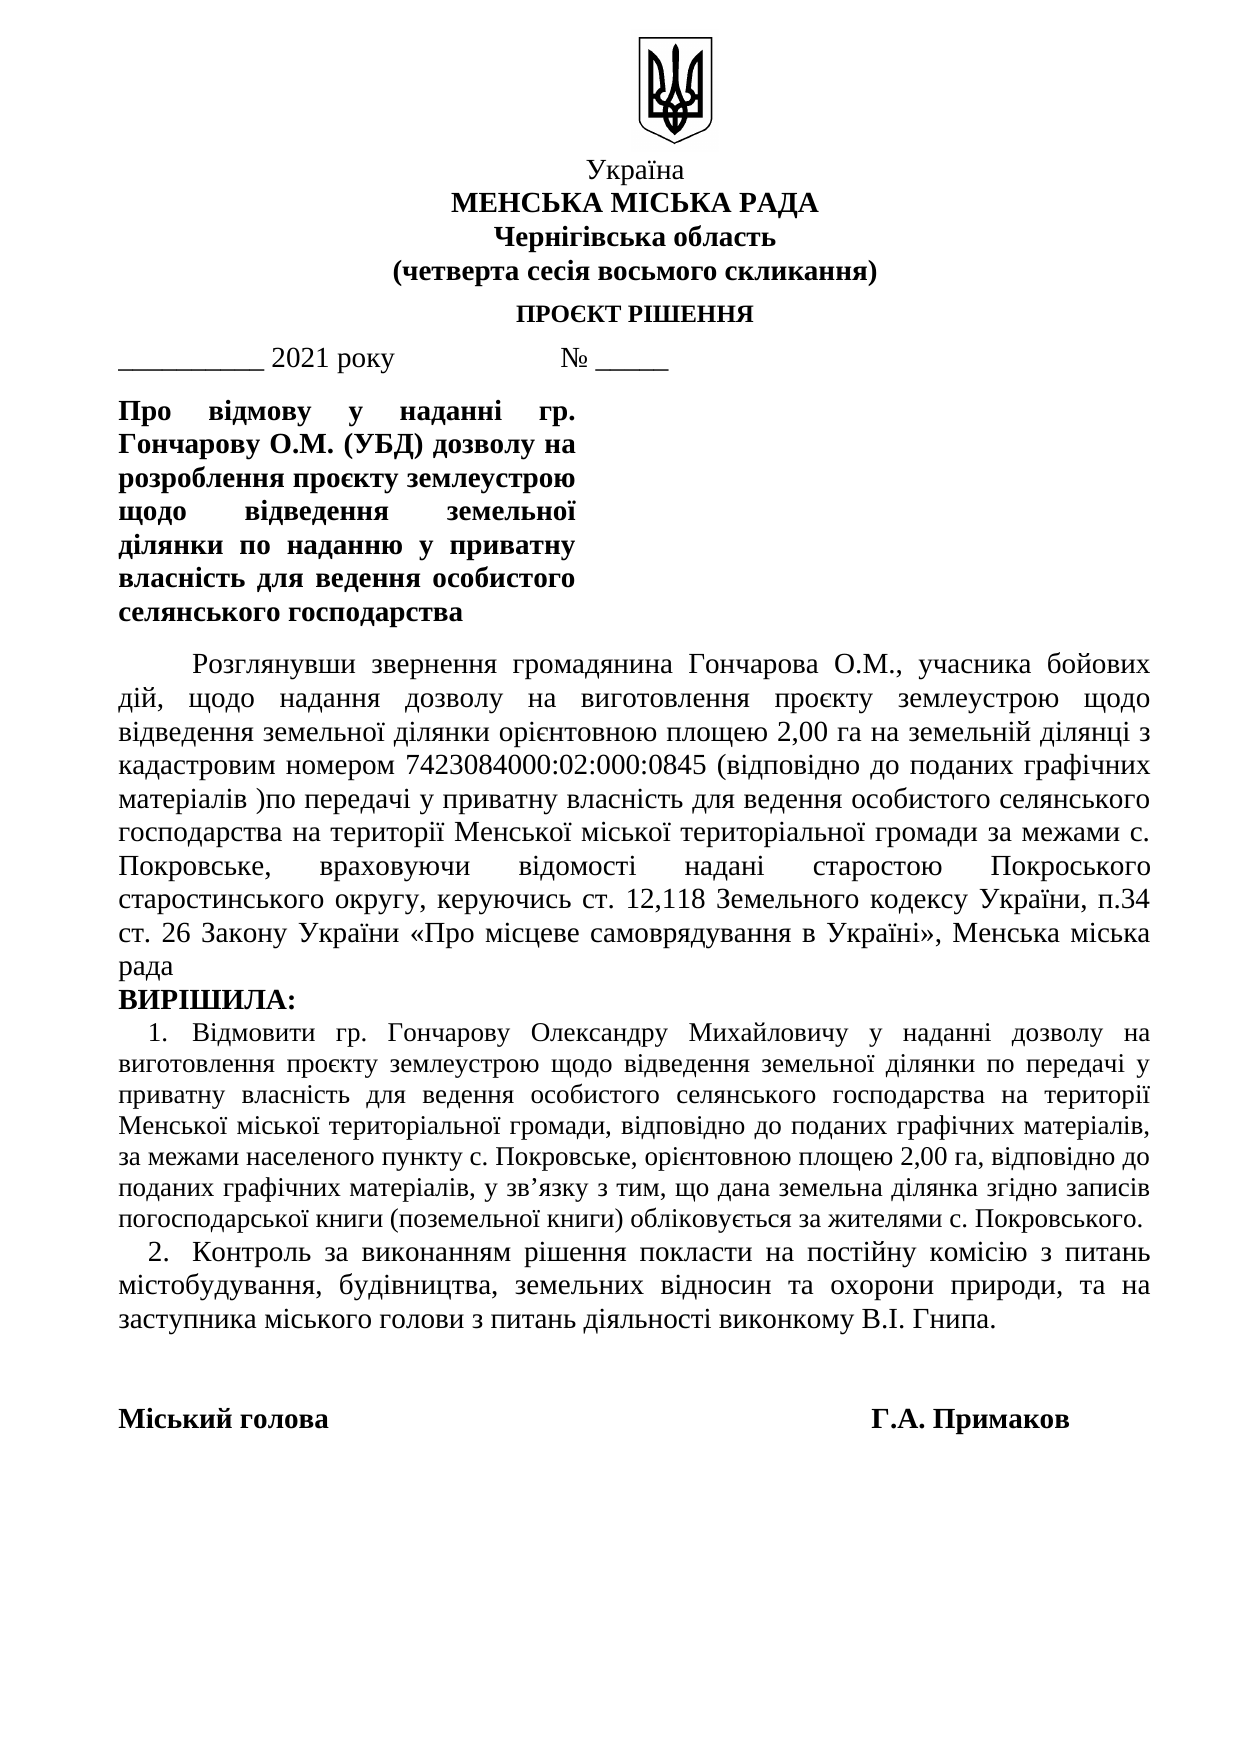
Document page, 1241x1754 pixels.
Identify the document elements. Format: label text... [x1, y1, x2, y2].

text Про відмову у наданні гр. Гончарову О.М. (УБД) дозволу на розроблення проєкту землеустрою щодо відведення земельної ділянки по наданню у приватну власність для ведення особистого селянського господарства [118, 393, 576, 627]
text Міський голова Г.А. Примаков [118, 1401, 1152, 1435]
list Контроль за виконанням рішення покласти на постійну комісію з питань містобудування, будівництва, земельних відносин та охорони природи, та на заступника міського голови з питань діяльності виконкому В.І. Гнипа. [118, 1234, 1152, 1334]
text __________ 2021 року № _____ [118, 340, 1152, 373]
text ВИРІШИЛА: [118, 982, 1152, 1016]
list Відмовити гр. Гончарову Олександру Михайловичу у наданні дозволу на виготовлення проєкту землеустрою щодо відведення земельної ділянки по передачі у приватну власність для ведення особистого селянського господарства на території Менської міської територіальної громади, відповідно до поданих графічних матеріалів, за межами населеного пункту с. Покровське, орієнтовною площею 2,00 га, відповідно до поданих графічних матеріалів, у зв’язку з тим, що дана земельна ділянка згідно записів погосподарської книги (поземельної книги) обліковується за жителями с. Покровського. [118, 1016, 1152, 1234]
subtitle Чернігівська область [118, 219, 1152, 253]
text Розглянувши звернення громадянина Гончарова О.М., учасника бойових дій, щодо надання дозволу на виготовлення проєкту землеустрою щодо відведення земельної ділянки орієнтовною площею 2,00 га на земельній ділянці з кадастровим номером 7423084000:02:000:0845 (відповідно до поданих графічних матеріалів )по передачі у приватну власність для ведення особистого селянського господарства на території Менської міської територіальної громади за межами с. Покровське, враховуючи відомості надані старостою Покроського старостинського округу, керуючись ст. 12,118 Земельного кодексу України, п.34 ст. 26 Закону України «Про місцеве самоврядування в Україні», Менська міська рада [118, 647, 1152, 982]
text Україна [118, 152, 1152, 186]
text ПРОЄКТ РІШЕННЯ [118, 299, 1152, 327]
text (четверта сесія восьмого скликання) [118, 253, 1152, 286]
text МЕНСЬКА МІСЬКА РАДА [118, 186, 1152, 219]
